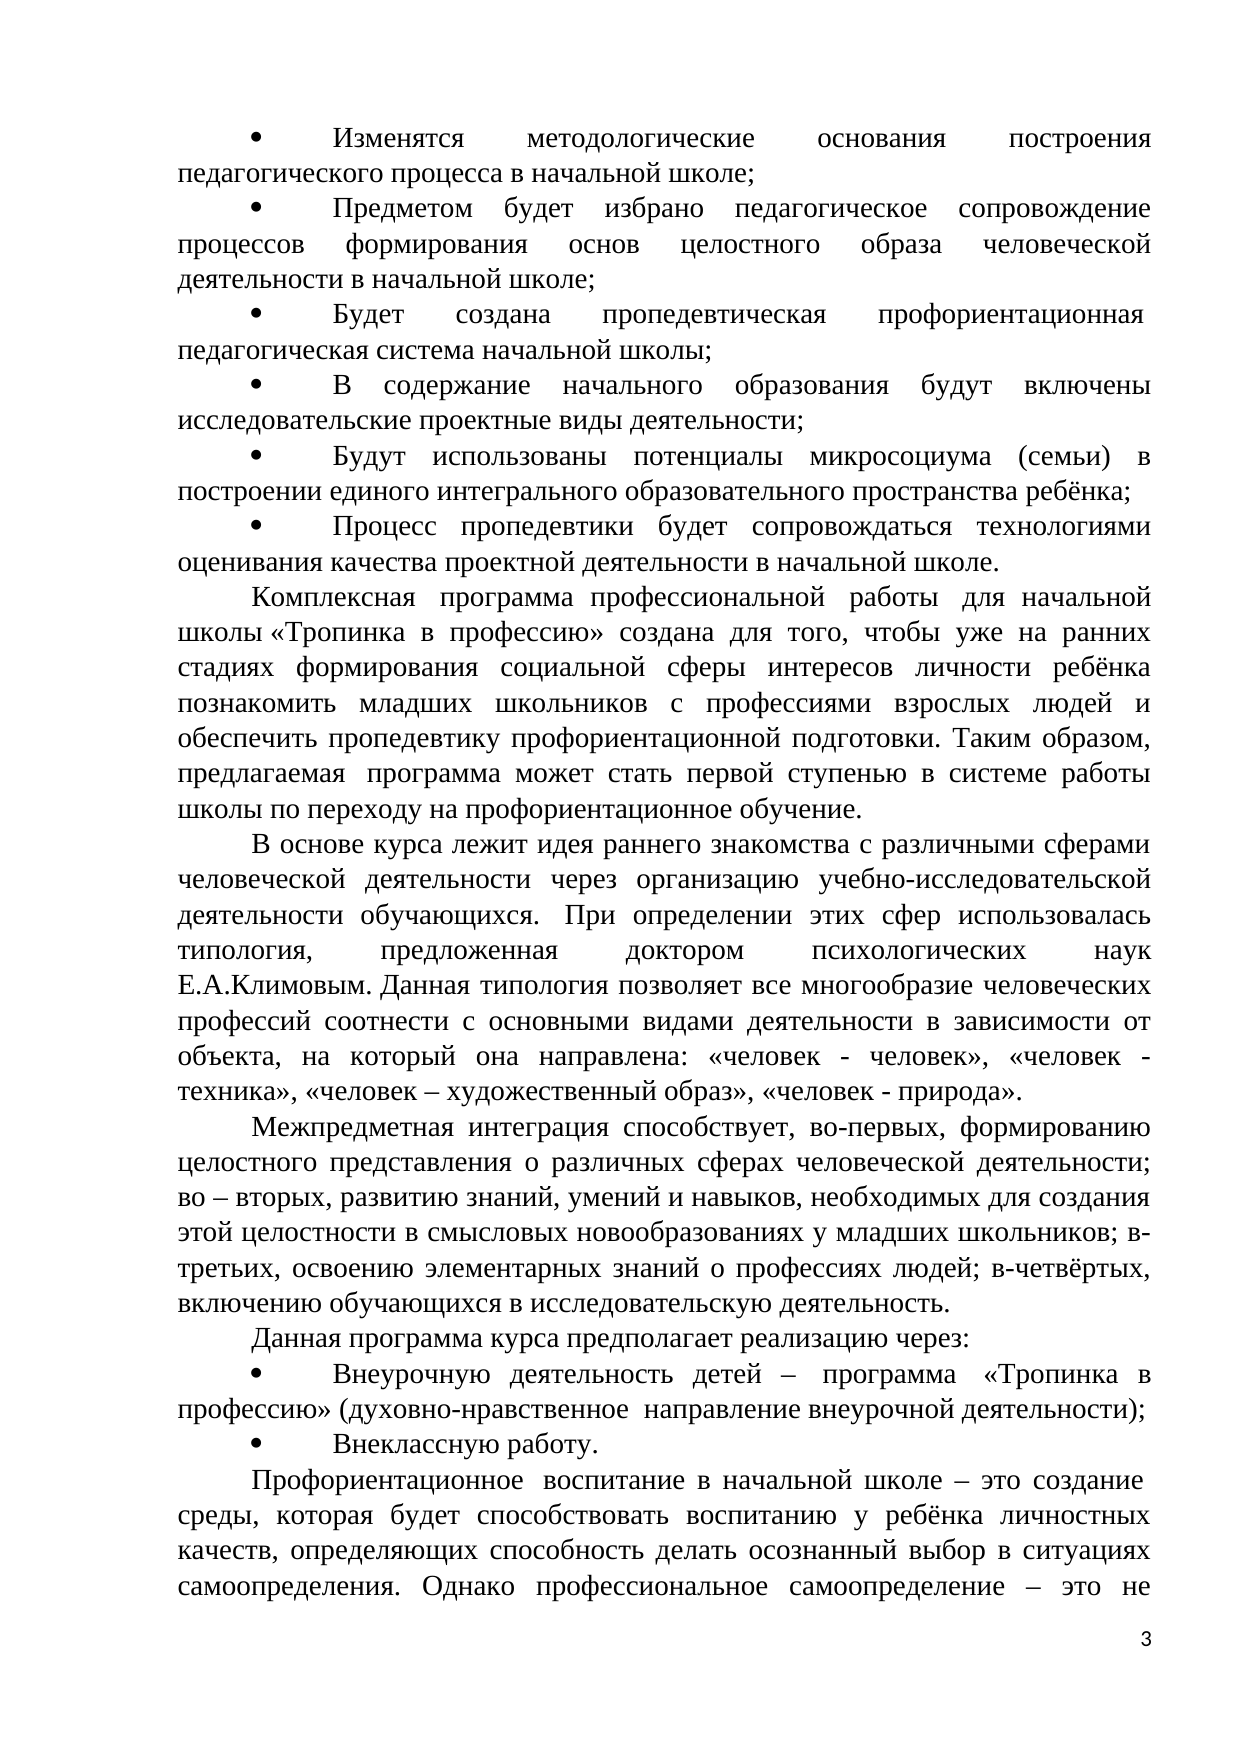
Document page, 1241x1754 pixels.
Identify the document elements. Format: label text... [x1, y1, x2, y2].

text Данная программа курса предполагает реализацию через: [177, 1319, 1152, 1354]
text  Предметом будет избрано педагогическое сопровождение процессов формирования основ целостного образа человеческой деятельности в начальной школе; [177, 189, 1152, 295]
text Комплексная программа профессиональной работы для начальной школы «Тропинка в профессию» создана для того, чтобы уже на ранних стадиях формирования социальной сферы интересов личности ребёнка познакомить младших школьников с профессиями взрослых людей и обеспечить пропедевтику профориентационной подготовки. Таким образом, предлагаемая программа может стать первой ступенью в системе работы школы по переходу на профориентационное обучение. [177, 577, 1152, 824]
text  Внеклассную работу. [177, 1425, 1152, 1460]
text  Изменятся методологические основания построения педагогического процесса в начальной школе; [177, 118, 1152, 189]
text Межпредметная интеграция способствует, во-первых, формированию целостного представления о различных сферах человеческой деятельности; во – вторых, развитию знаний, умений и навыков, необходимых для создания этой целостности в смысловых новообразованиях у младших школьников; в-третьих, освоению элементарных знаний о профессиях людей; в-четвёртых, включению обучающихся в исследовательскую деятельность. [177, 1107, 1152, 1319]
text  Будет создана пропедевтическая профориентационная педагогическая система начальной школы; [177, 295, 1152, 365]
text  Внеурочную деятельность детей – программа «Тропинка в профессию» (духовно-нравственное направление внеурочной деятельности); [177, 1354, 1152, 1425]
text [177, 1460, 1152, 1601]
text В основе курса лежит идея раннего знакомства с различными сферами человеческой деятельности через организацию учебно-исследовательской деятельности обучающихся. При определении этих сфер использовалась типология, предложенная доктором психологических наук Е.А.Климовым. Данная типология позволяет все многообразие человеческих профессий соотнести с основными видами деятельности в зависимости от объекта, на который она направлена: «человек - человек», «человек - техника», «человек – художественный образ», «человек - природа». [177, 824, 1152, 1107]
text  В содержание начального образования будут включены исследовательские проектные виды деятельности; [177, 365, 1152, 436]
text  Процесс пропедевтики будет сопровождаться технологиями оценивания качества проектной деятельности в начальной школе. [177, 507, 1152, 577]
text  Будут использованы потенциалы микросоциума (семьи) в построении единого интегрального образовательного пространства ребёнка; [177, 436, 1152, 507]
